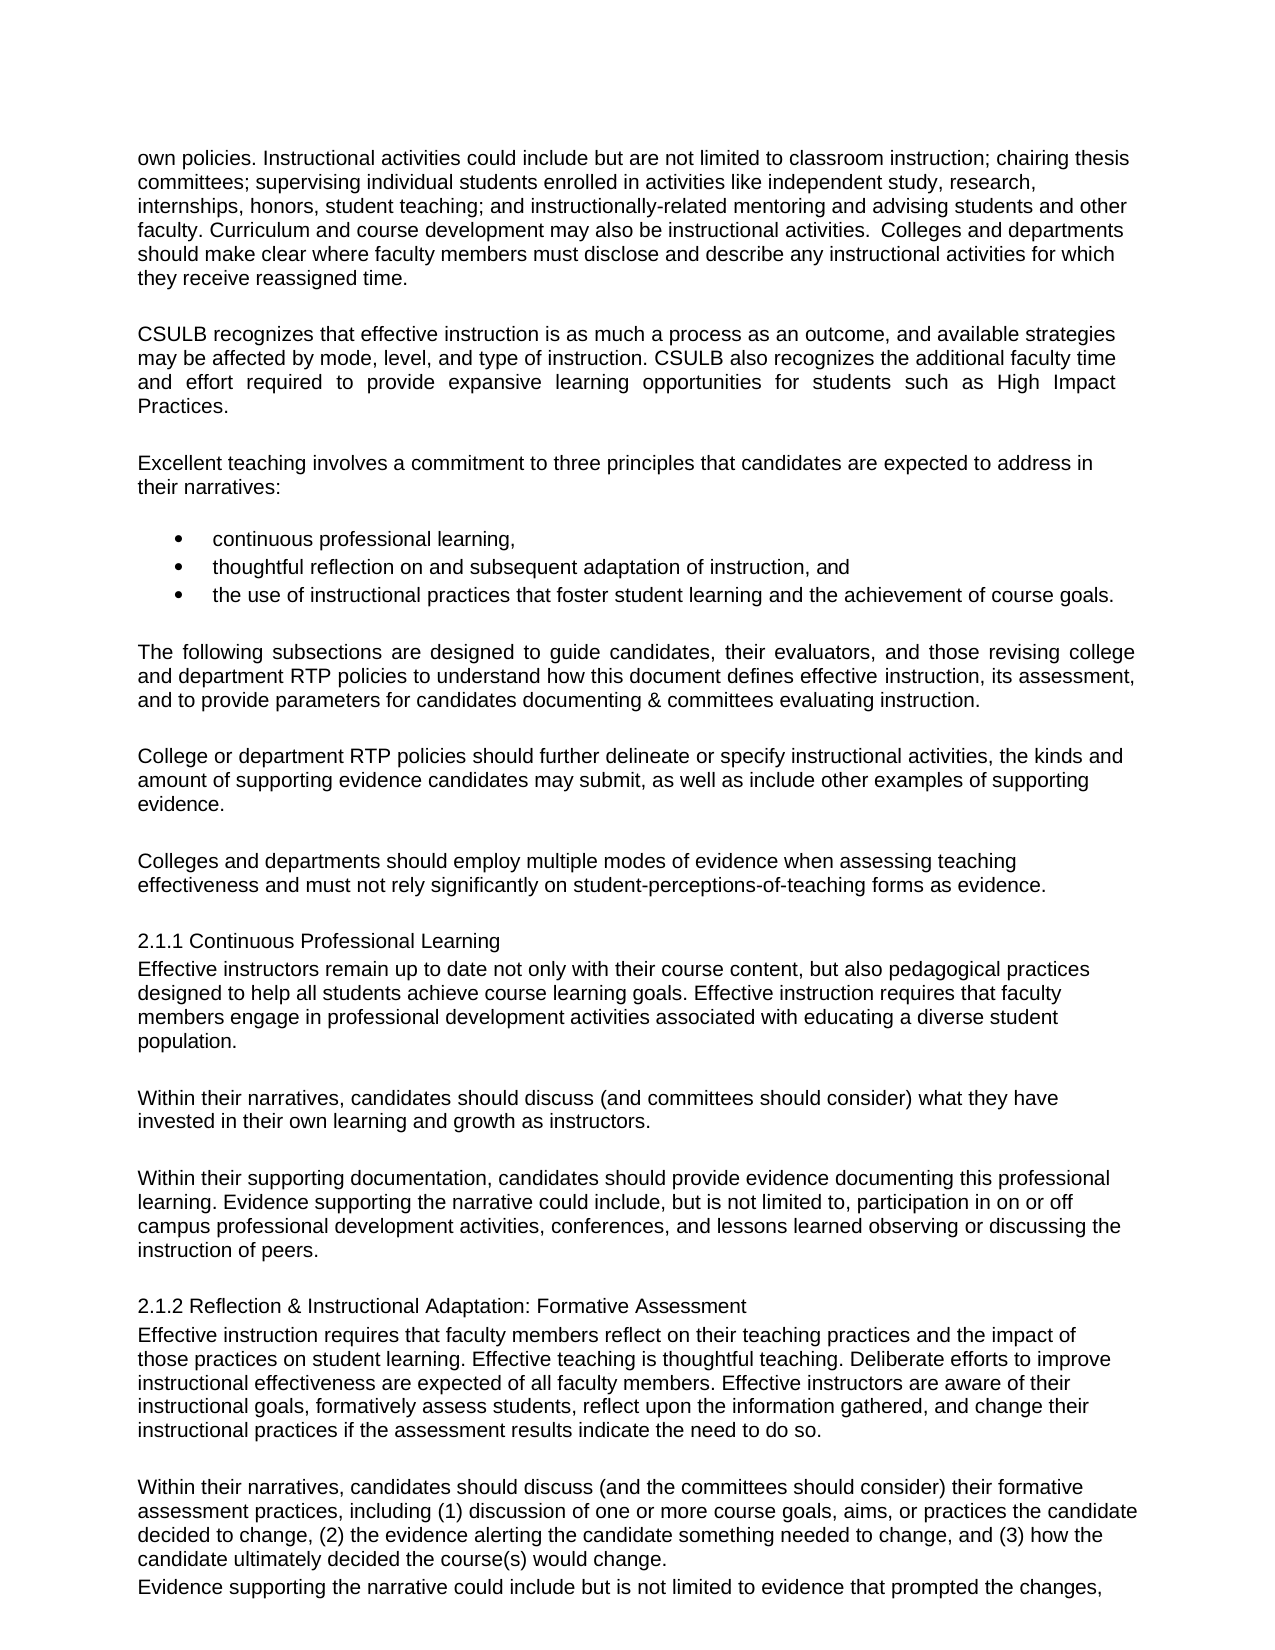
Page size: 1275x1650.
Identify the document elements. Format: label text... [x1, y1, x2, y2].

text Colleges and departments should employ multiple modes of evidence when assessing teaching effectiveness and must not rely significantly on student-perceptions-of-teaching forms as evidence. [137, 848, 1131, 896]
text Within their narratives, candidates should discuss (and committees should consider) what they have invested in their own learning and growth as instructors. [137, 1085, 1124, 1133]
list the use of instructional practices that foster student learning and the achievement of course goals. [175, 583, 1148, 607]
list thoughtful reflection on and subsequent adaptation of instruction, and [175, 555, 1148, 579]
text own policies. Instructional activities could include but are not limited to classroom instruction; chairing thesis committees; supervising individual students enrolled in activities like independent study, research, internships, honors, student teaching; and instructionally-related mentoring and advising students and other faculty. Curriculum and course development may also be instructional activities. Colleges and departments should make clear where faculty members must disclose and describe any instructional activities for which they receive reassigned time. [137, 146, 1134, 289]
text Within their supporting documentation, candidates should provide evidence documenting this professional learning. Evidence supporting the narrative could include, but is not limited to, participation in on or off campus professional development activities, conferences, and lessons learned observing or discussing the instruction of peers. [137, 1166, 1131, 1262]
text Within their narratives, candidates should discuss (and the committees should consider) their formative assessment practices, including (1) discussion of one or more course goals, aims, or practices the candidate decided to change, (2) the evidence alerting the candidate something needed to change, and (3) how the candidate ultimately decided the course(s) would change. [137, 1475, 1148, 1571]
list Reflection & Instructional Adaptation: Formative Assessment [137, 1294, 1148, 1318]
text The following subsections are designed to guide candidates, their evaluators, and those revising college and department RTP policies to understand how this document defines effective instruction, its assessment, and to provide parameters for candidates documenting & committees evaluating instruction. [137, 639, 1136, 711]
text Evidence supporting the narrative could include but is not limited to evidence that prompted the changes, [137, 1575, 1148, 1599]
list continuous professional learning, [175, 527, 1148, 551]
text Effective instructors remain up to date not only with their course content, but also pedagogical practices designed to help all students achieve course learning goals. Effective instruction requires that faculty members engage in professional development activities associated with educating a diverse student population. [137, 957, 1131, 1053]
text CSULB recognizes that effective instruction is as much a process as an outcome, and available strategies may be affected by mode, level, and type of instruction. CSULB also recognizes the additional faculty time and effort required to provide expansive learning opportunities for students such as High Impact Practices. [137, 322, 1116, 418]
text Excellent teaching involves a commitment to three principles that candidates are expected to address in their narratives: [137, 451, 1124, 498]
text Effective instruction requires that faculty members reflect on their teaching practices and the impact of those practices on student learning. Effective teaching is thoughtful teaching. Deliberate efforts to improve instructional effectiveness are expected of all faculty members. Effective instructors are aware of their instructional goals, formatively assess students, reflect upon the information gathered, and change their instructional practices if the assessment results indicate the need to do so. [137, 1322, 1131, 1442]
list Continuous Professional Learning [137, 929, 1148, 953]
text College or department RTP policies should further delineate or specify instructional activities, the kinds and amount of supporting evidence candidates may submit, as well as include other examples of supporting evidence. [137, 744, 1131, 816]
